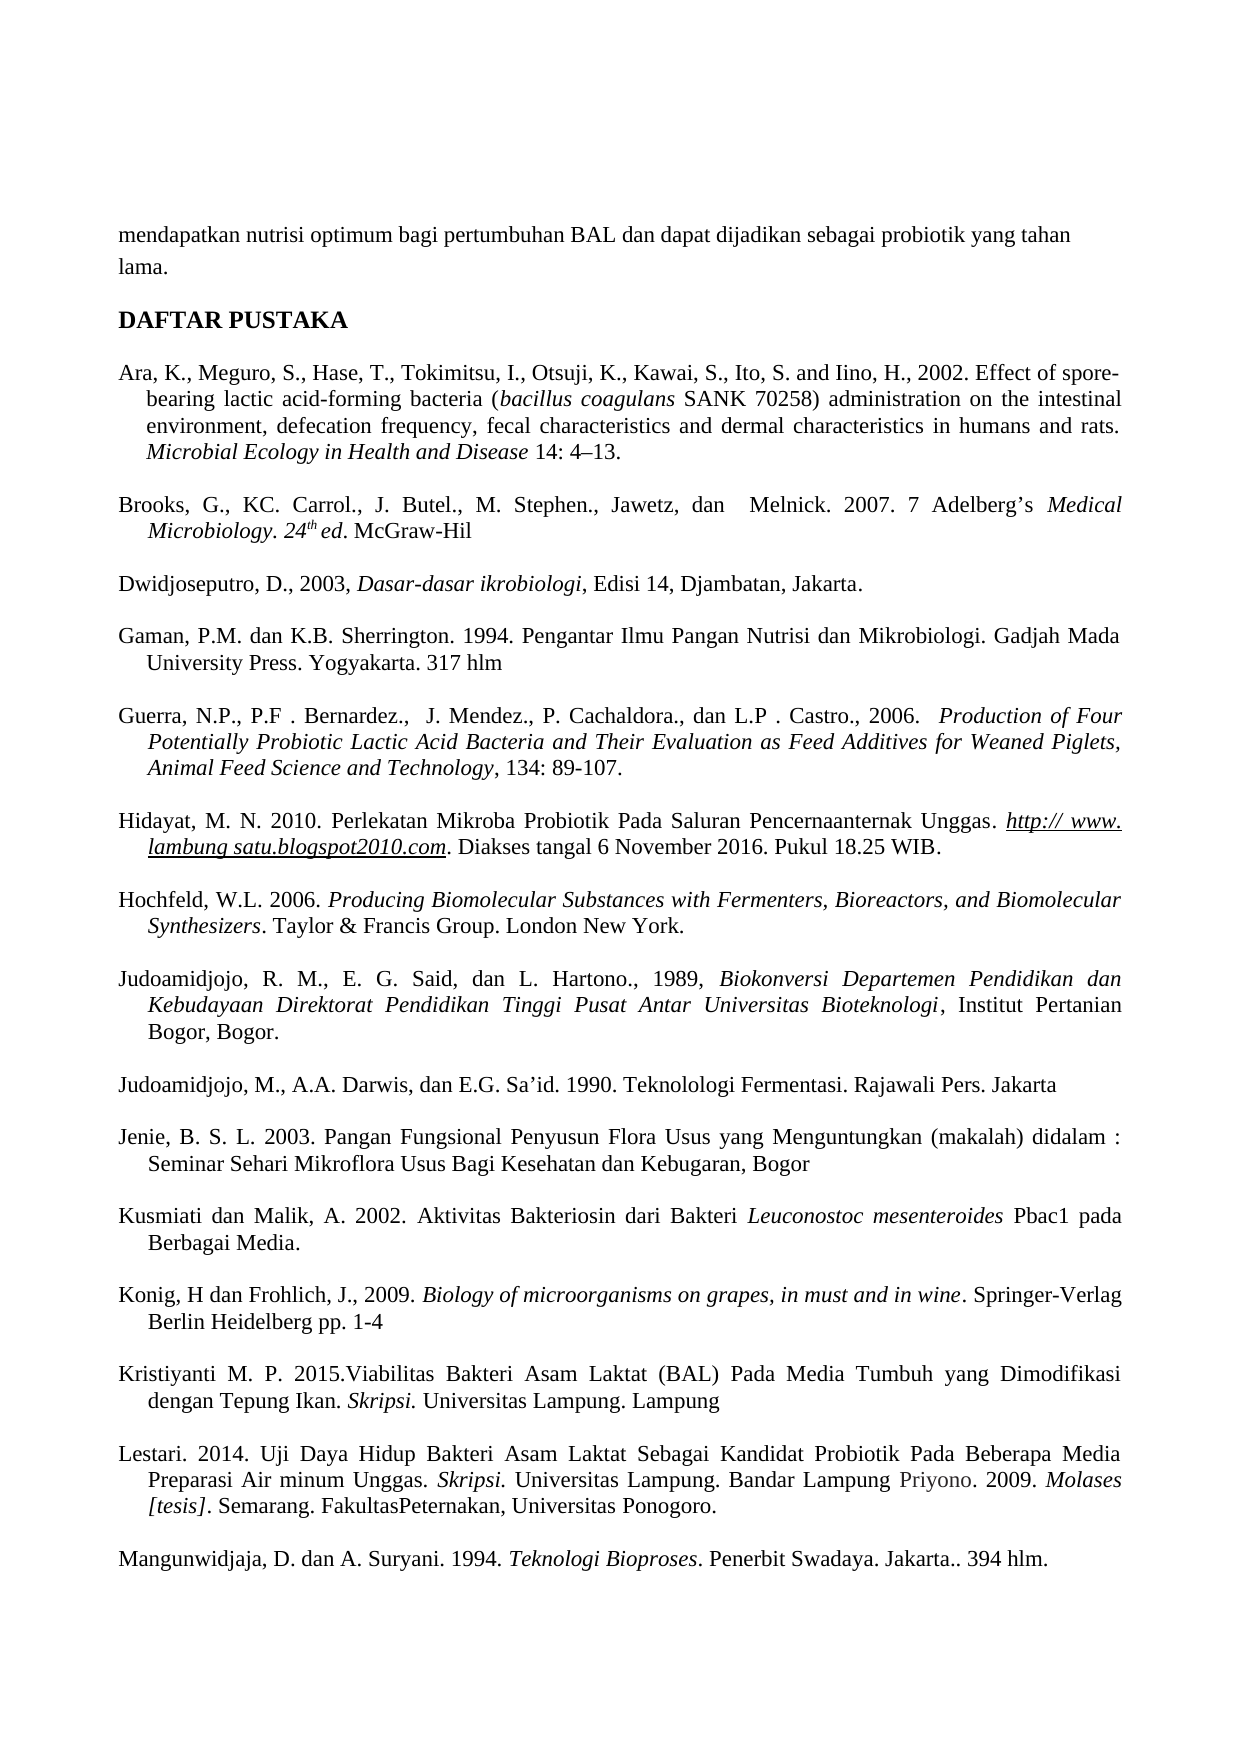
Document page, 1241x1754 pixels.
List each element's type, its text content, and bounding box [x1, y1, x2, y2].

text Lestari. 2014. Uji Daya Hidup Bakteri Asam Laktat Sebagai Kandidat Probiotik Pada Beberapa Media Preparasi Air minum Unggas. Skripsi. Universitas Lampung. Bandar Lampung Priyono. 2009. Molases [tesis]. Semarang. FakultasPeternakan, Universitas Ponogoro. [118, 1439, 1122, 1519]
text Ara, K., Meguro, S., Hase, T., Tokimitsu, I., Otsuji, K., Kawai, S., Ito, S. and Iino, H., 2002. Effect of spore-bearing lactic acid-forming bacteria (bacillus coagulans SANK 70258) administration on the intestinal environment, defecation frequency, fecal characteristics and dermal characteristics in humans and rats. Microbial Ecology in Health and Disease 14: 4–13. [118, 359, 1122, 464]
text Kristiyanti M. P. 2015.Viabilitas Bakteri Asam Laktat (BAL) Pada Media Tumbuh yang Dimodifikasi dengan Tepung Ikan. Skripsi. Universitas Lampung. Lampung [118, 1361, 1122, 1413]
text Hochfeld, W.L. 2006. Producing Biomolecular Substances with Fermenters, Bioreactors, and Biomolecular Synthesizers. Taylor & Francis Group. London New York. [118, 886, 1122, 939]
text Jenie, B. S. L. 2003. Pangan Fungsional Penyusun Flora Usus yang Menguntungkan (makalah) didalam : Seminar Sehari Mikroflora Usus Bagi Kesehatan dan Kebugaran, Bogor [118, 1123, 1122, 1176]
text Judoamidjojo, R. M., E. G. Said, dan L. Hartono., 1989, Biokonversi Departemen Pendidikan dan Kebudayaan Direktorat Pendidikan Tinggi Pusat Antar Universitas Bioteknologi, Institut Pertanian Bogor, Bogor. [118, 965, 1122, 1044]
text Gaman, P.M. dan K.B. Sherrington. 1994. Pengantar Ilmu Pangan Nutrisi dan Mikrobiologi. Gadjah Mada University Press. Yogyakarta. 317 hlm [118, 623, 1122, 675]
text DAFTAR PUSTAKA [118, 305, 1122, 334]
text Konig, H dan Frohlich, J., 2009. Biology of microorganisms on grapes, in must and in wine. Springer-Verlag Berlin Heidelberg pp. 1-4 [118, 1281, 1122, 1334]
text Brooks, G., KC. Carrol., J. Butel., M. Stephen., Jawetz, dan Melnick. 2007. 7 Adelberg’s Medical Microbiology. 24th ed. McGraw-Hil [118, 491, 1122, 543]
text Hidayat, M. N. 2010. Perlekatan Mikroba Probiotik Pada Saluran Pencernaanternak Unggas. http:// www. lambung satu.blogspot2010.com. Diakses tangal 6 November 2016. Pukul 18.25 WIB. [118, 807, 1122, 860]
text Guerra, N.P., P.F . Bernardez., J. Mendez., P. Cachaldora., dan L.P . Castro., 2006. Production of Four Potentially Probiotic Lactic Acid Bacteria and Their Evaluation as Feed Additives for Weaned Piglets, Animal Feed Science and Technology, 134: 89-107. [118, 702, 1122, 781]
text Judoamidjojo, M., A.A. Darwis, dan E.G. Sa’id. 1990. Teknolologi Fermentasi. Rajawali Pers. Jakarta [118, 1071, 1122, 1097]
text Kusmiati dan Malik, A. 2002. Aktivitas Bakteriosin dari Bakteri Leuconostoc mesenteroides Pbac1 pada Berbagai Media. [118, 1202, 1122, 1255]
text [118, 221, 1122, 279]
text Dwidjoseputro, D., 2003, Dasar-dasar ikrobiologi, Edisi 14, Djambatan, Jakarta. [118, 570, 1122, 596]
text Mangunwidjaja, D. dan A. Suryani. 1994. Teknologi Bioproses. Penerbit Swadaya. Jakarta.. 394 hlm. [118, 1545, 1122, 1571]
